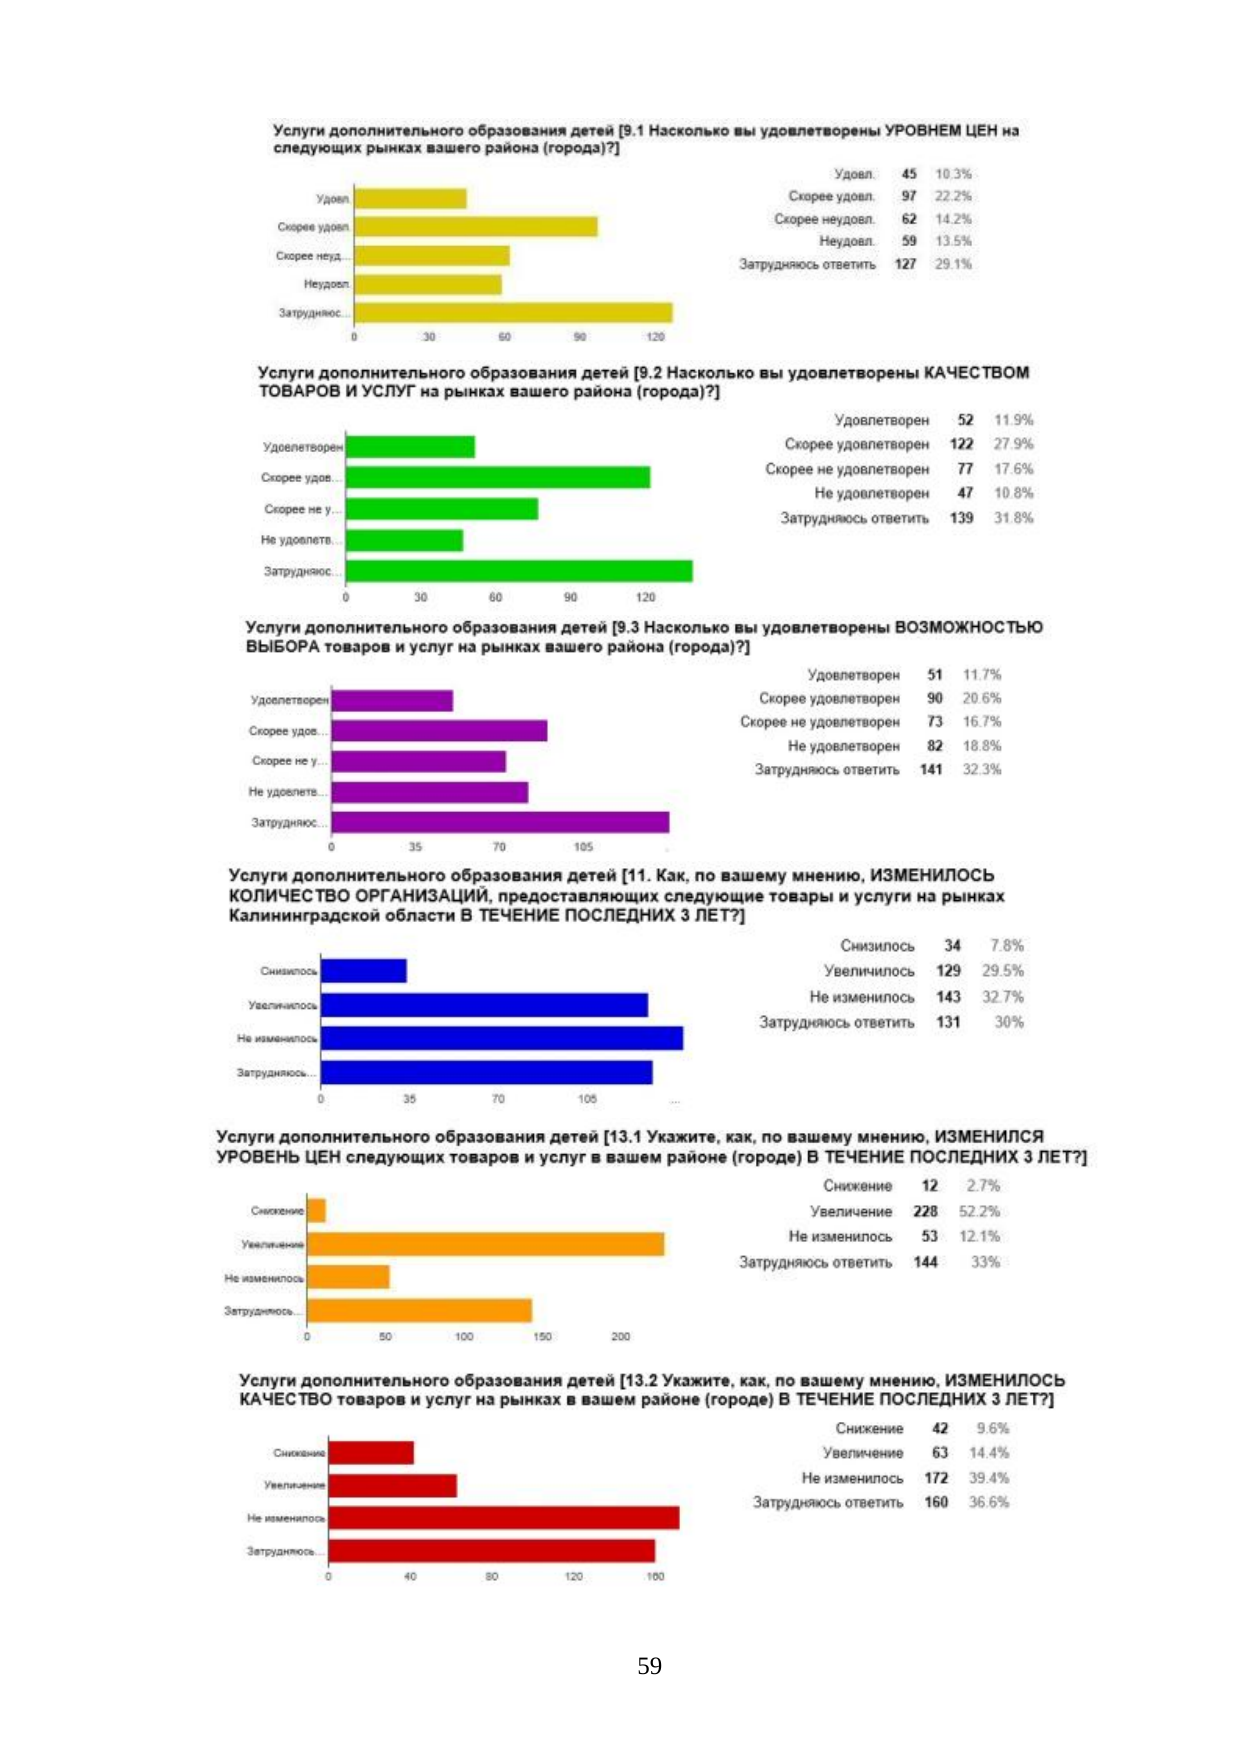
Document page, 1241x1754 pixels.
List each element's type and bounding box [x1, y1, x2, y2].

picture [197, 118, 1102, 1587]
